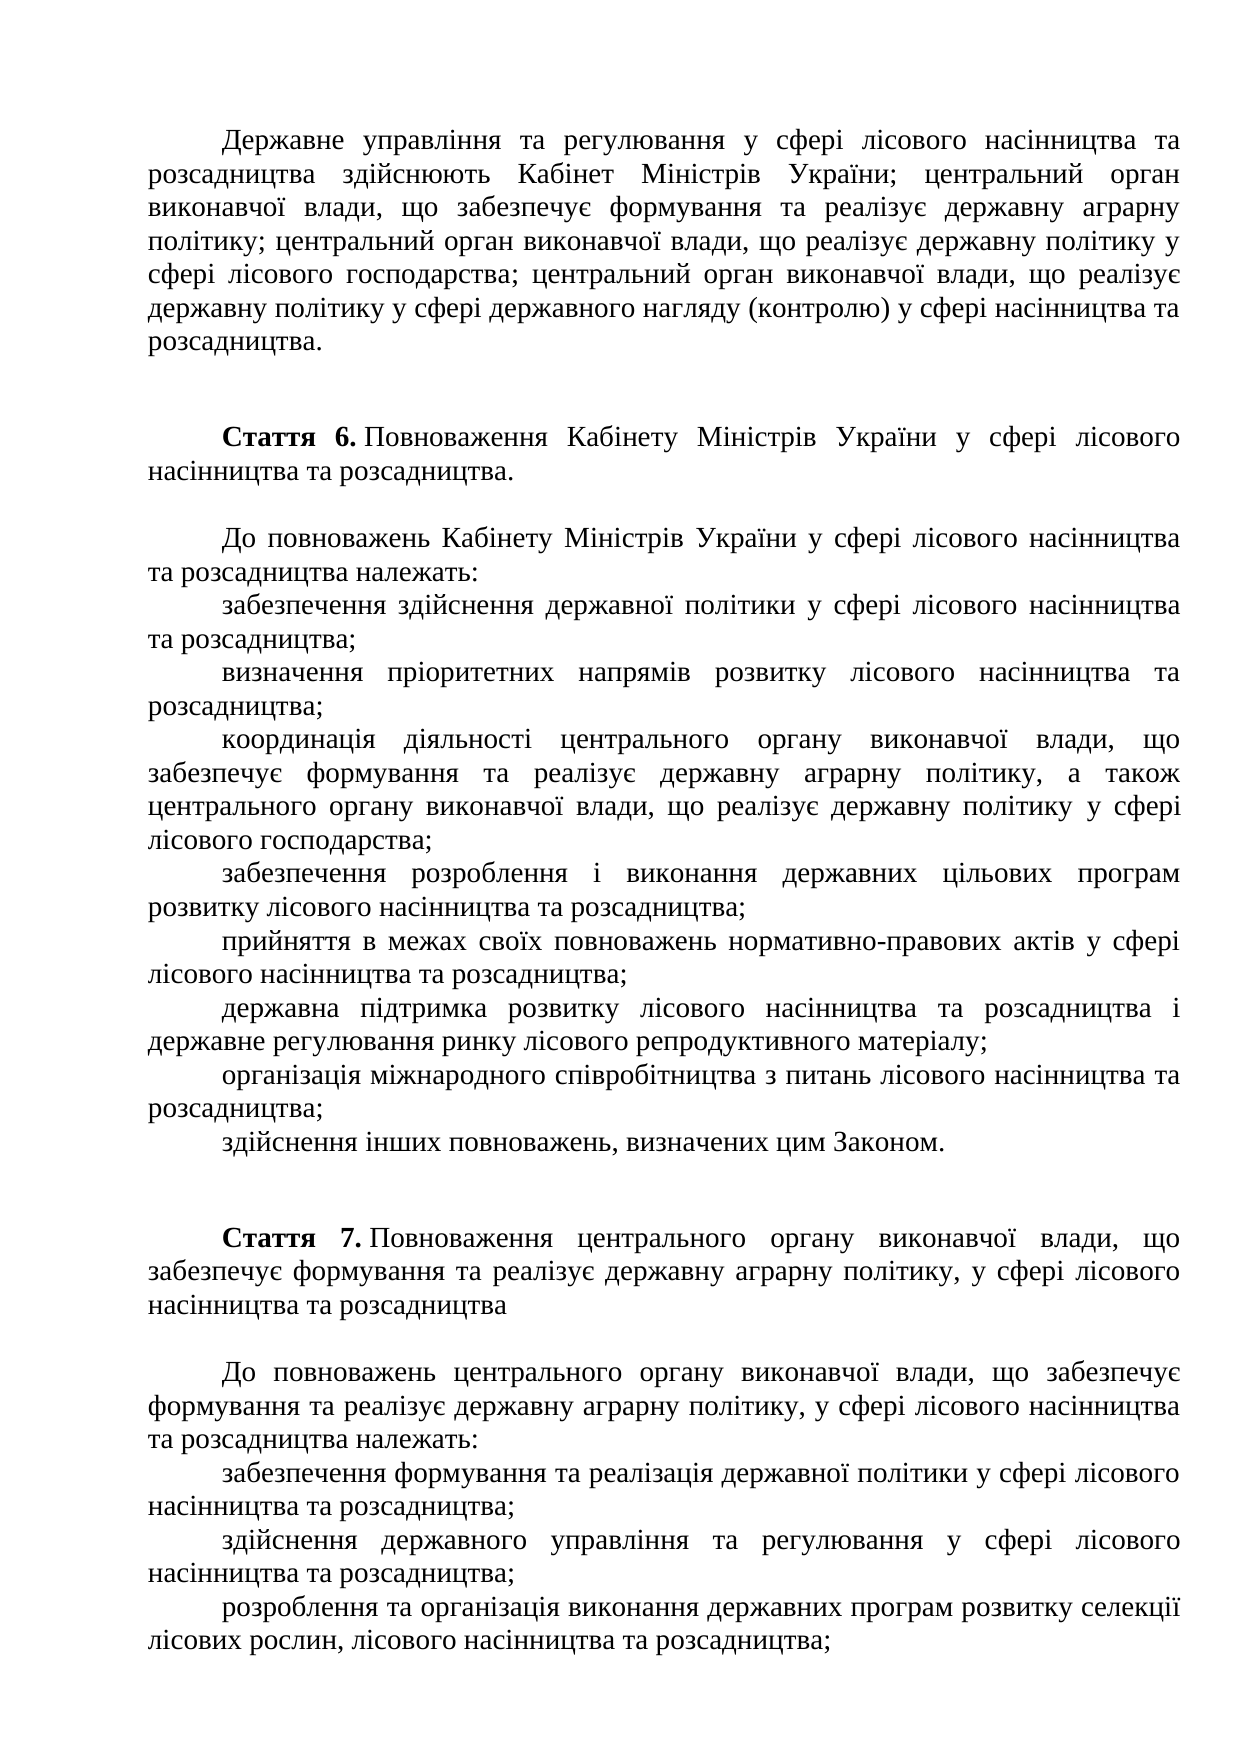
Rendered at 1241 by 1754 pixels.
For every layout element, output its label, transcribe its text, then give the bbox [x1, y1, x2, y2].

text прийняття в межах своїх повноважень нормативно-правових актів у сфері лісового насінництва та розсадництва; [148, 923, 1181, 990]
text забезпечення здійснення державної політики у сфері лісового насінництва та розсадництва; [148, 587, 1181, 654]
text Державне управління та регулювання у сфері лісового насінництва та розсадництва здійснюють Кабінет Міністрів України; центральний орган виконавчої влади, що забезпечує формування та реалізує державну аграрну політику; центральний орган виконавчої влади, що реалізує державну політику у сфері лісового господарства; центральний орган виконавчої влади, що реалізує державну політику у сфері державного нагляду (контролю) у сфері насінництва та розсадництва. [148, 122, 1181, 357]
text Стаття 6. Повноваження Кабінету Міністрів України у сфері лісового насінництва та розсадництва. [148, 419, 1181, 487]
text організація міжнародного співробітництва з питань лісового насінництва та розсадництва; [148, 1057, 1181, 1124]
text державна підтримка розвитку лісового насінництва та розсадництва і державне регулювання ринку лісового репродуктивного матеріалу; [148, 990, 1181, 1057]
text визначення пріоритетних напрямів розвитку лісового насінництва та розсадництва; [148, 654, 1181, 721]
text До повноважень Кабінету Міністрів України у сфері лісового насінництва та розсадництва належать: [148, 520, 1181, 587]
text забезпечення формування та реалізація державної політики у сфері лісового насінництва та розсадництва; [148, 1455, 1181, 1522]
text Стаття 7. Повноваження центрального органу виконавчої влади, що забезпечує формування та реалізує державну аграрну політику, у сфері лісового насінництва та розсадництва [148, 1220, 1181, 1321]
text координація діяльності центрального органу виконавчої влади, що забезпечує формування та реалізує державну аграрну політику, а також центрального органу виконавчої влади, що реалізує державну політику у сфері лісового господарства; [148, 721, 1181, 856]
text розроблення та організація виконання державних програм розвитку селекції лісових рослин, лісового насінництва та розсадництва; [148, 1589, 1181, 1656]
text здійснення державного управління та регулювання у сфері лісового насінництва та розсадництва; [148, 1522, 1181, 1589]
text забезпечення розроблення і виконання державних цільових програм розвитку лісового насінництва та розсадництва; [148, 856, 1181, 923]
text До повноважень центрального органу виконавчої влади, що забезпечує формування та реалізує державну аграрну політику, у сфері лісового насінництва та розсадництва належать: [148, 1354, 1181, 1455]
text здійснення інших повноважень, визначених цим Законом. [148, 1124, 1181, 1157]
